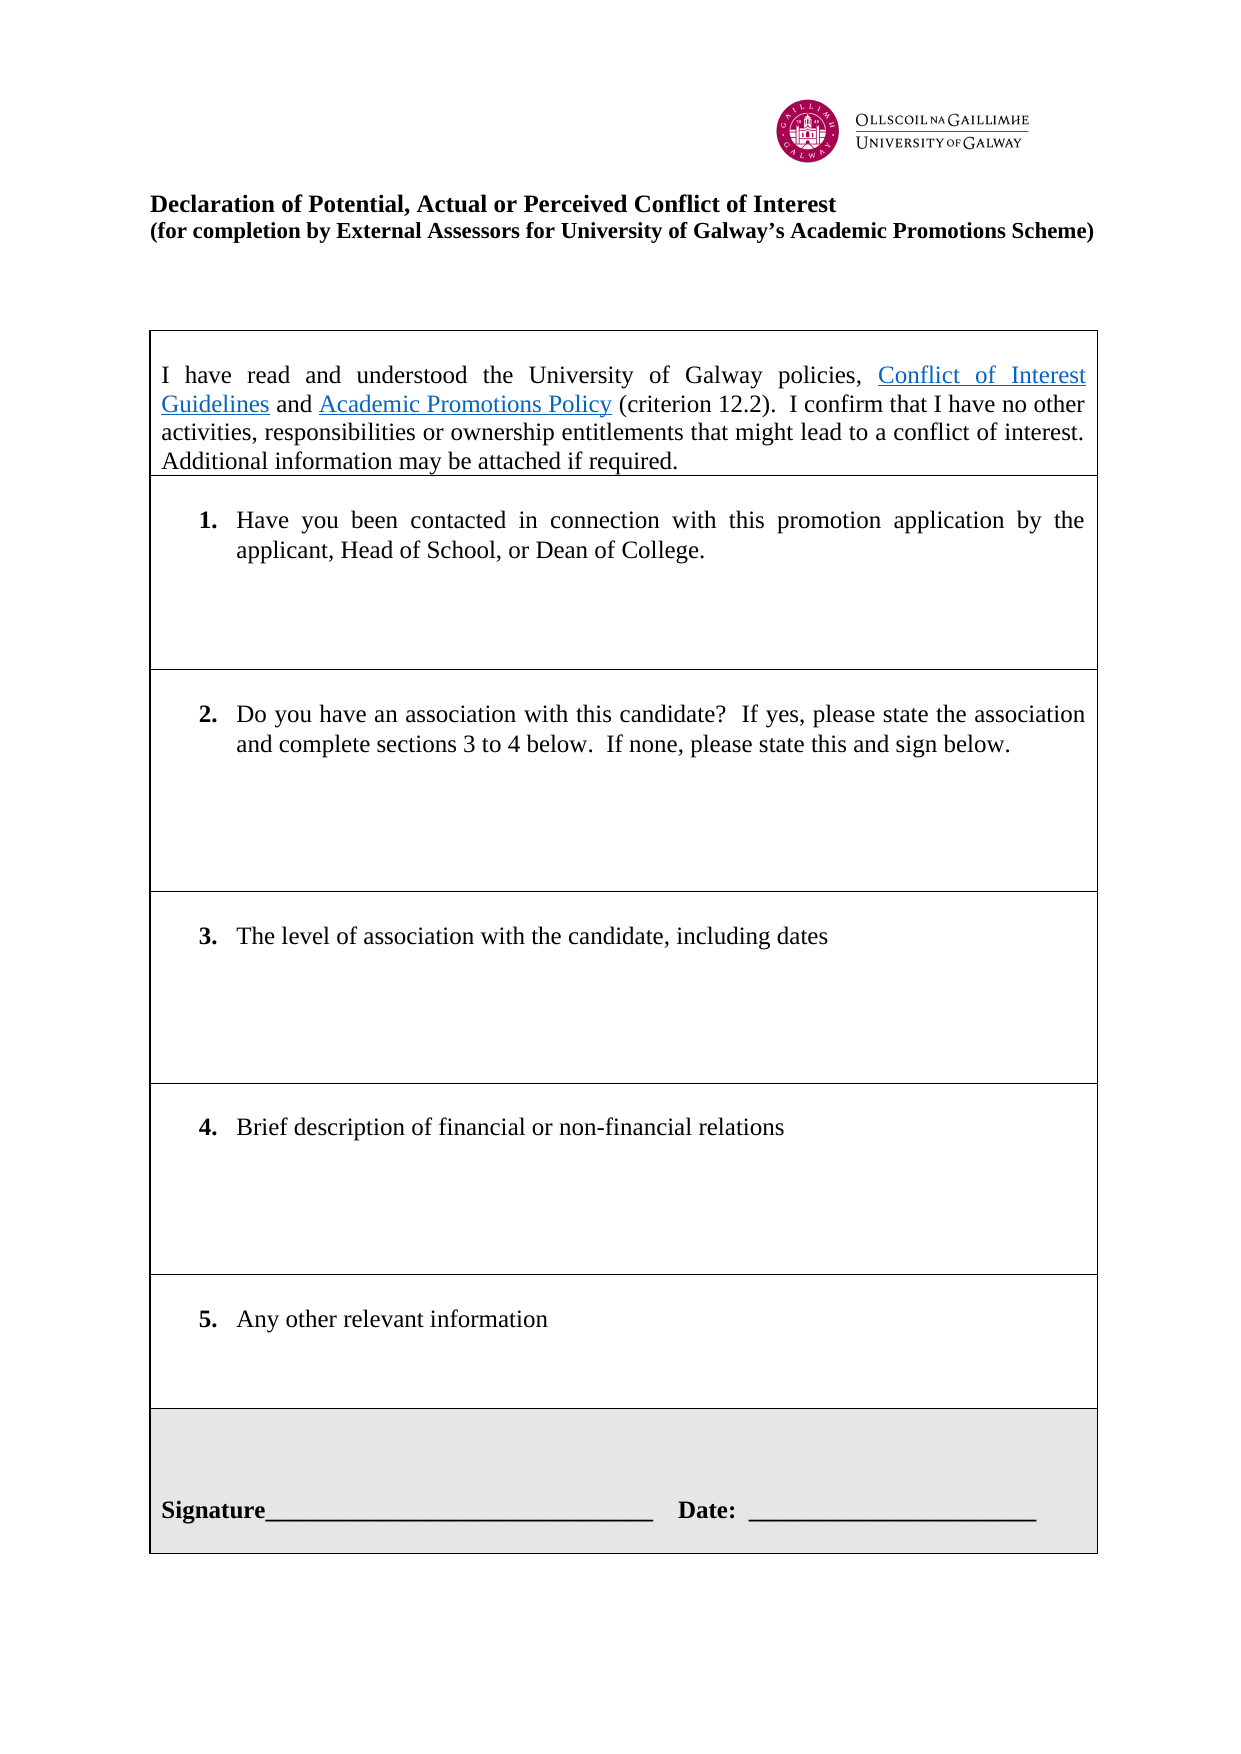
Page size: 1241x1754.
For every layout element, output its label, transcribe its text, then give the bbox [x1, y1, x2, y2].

table_cell Any other relevant information [151, 1275, 1097, 1408]
table_cell Have you been contacted in connection with this promotion application by the applicant, Head of School, or Dean of College. [151, 476, 1097, 669]
table_cell Brief description of financial or non-financial relations [151, 1084, 1097, 1274]
picture [750, 73, 1055, 189]
table_cell Signature_______________________________ Date: _______________________ [151, 1409, 1097, 1553]
table_cell The level of association with the candidate, including dates [151, 892, 1097, 1082]
table_header I have read and understood the University of Galway policies, Conflict of Interest Guidelines and Academic Promotions Policy (criterion 12.2). I confirm that I have no other activities, responsibilities or ownership entitlements that might lead to a conflict of interest. Additional information may be attached if required. [151, 331, 1097, 475]
table_cell Do you have an association with this candidate? If yes, please state the association and complete sections 3 to 4 below. If none, please state this and sign below. [151, 670, 1097, 891]
